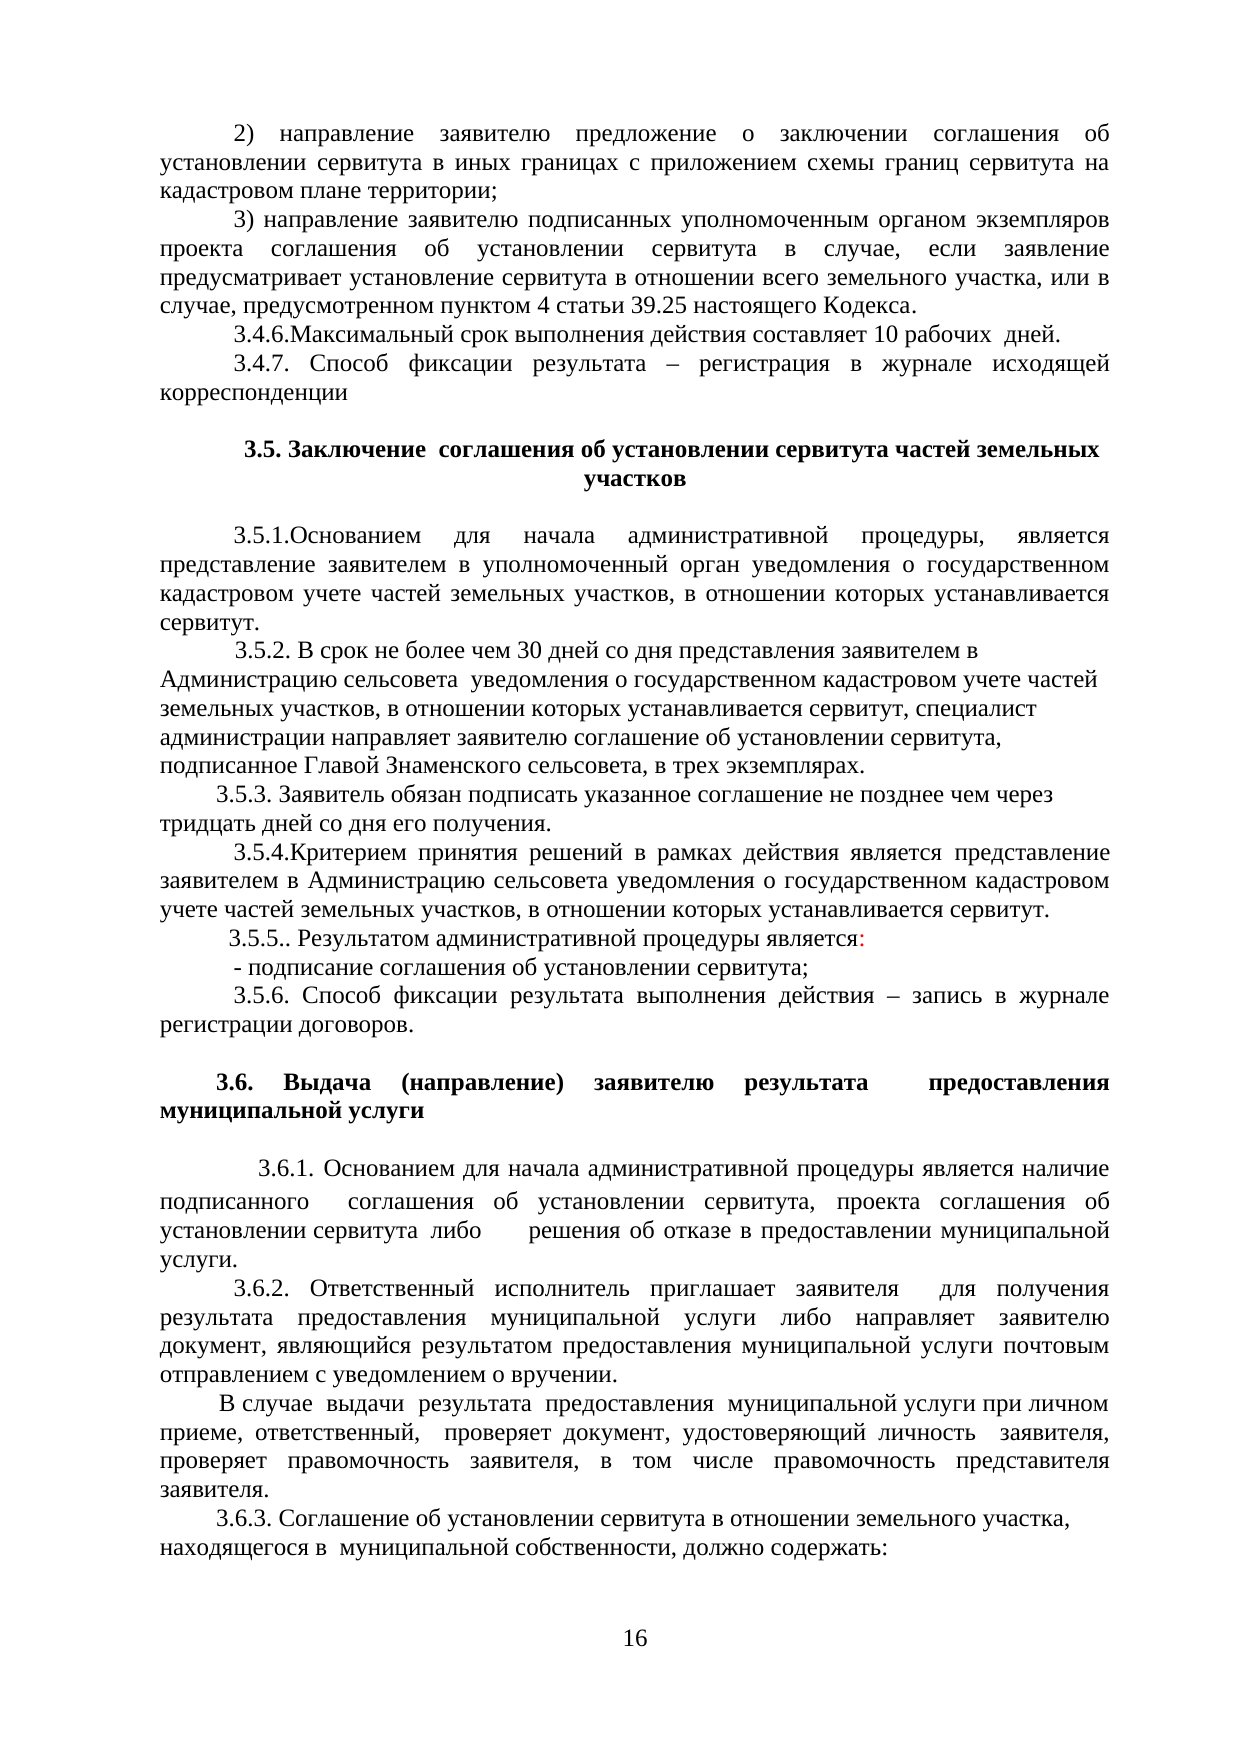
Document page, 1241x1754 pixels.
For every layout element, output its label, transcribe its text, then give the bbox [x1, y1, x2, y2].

text 3.5. Заключение соглашения об установлении сервитута частей земельных участков [159, 434, 1110, 492]
text 3.6.2. Ответственный исполнитель приглашает заявителя для получения результата предоставления муниципальной услуги либо направляет заявителю документ, являющийся результатом предоставления муниципальной услуги почтовым отправлением с уведомлением о вручении. [159, 1273, 1110, 1388]
text 3.5.6. Способ фиксации результата выполнения действия – запись в журнале регистрации договоров. [159, 981, 1110, 1038]
text 3.6.3. Соглашение об установлении сервитута в отношении земельного участка, находящегося в муниципальной собственности, должно содержать: [159, 1503, 1110, 1560]
text 3.4.7. Способ фиксации результата – регистрация в журнале исходящей корреспонденции [159, 348, 1110, 406]
text 2) направление заявителю предложение о заключении соглашения об установлении сервитута в иных границах с приложением схемы границ сервитута на кадастровом плане территории; [159, 118, 1110, 204]
text 3) направление заявителю подписанных уполномоченным органом экземпляров проекта соглашения об установлении сервитута в случае, если заявление предусматривает установление сервитута в отношении всего земельного участка, или в случае, предусмотренном пунктом 4 статьи 39.25 настоящего Кодекса. [159, 204, 1110, 319]
text 3.4.6.Максимальный срок выполнения действия составляет 10 рабочих дней. [159, 319, 1110, 348]
text 3.5.2. В срок не более чем 30 дней со дня представления заявителем в Администрацию сельсовета уведомления о государственном кадастровом учете частей земельных участков, в отношении которых устанавливается сервитут, специалист администрации направляет заявителю соглашение об установлении сервитута, подписанное Главой Знаменского сельсовета, в трех экземплярах. [159, 636, 1110, 779]
text - подписание соглашения об установлении сервитута; [159, 952, 1110, 981]
text 3.5.4.Критерием принятия решений в рамках действия является представление заявителем в Администрацию сельсовета уведомления о государственном кадастровом учете частей земельных участков, в отношении которых устанавливается сервитут. [159, 837, 1110, 923]
text 3.5.3. Заявитель обязан подписать указанное соглашение не позднее чем через тридцать дней со дня его получения. [159, 779, 1110, 837]
text 3.6.1. Основанием для начала административной процедуры является наличие подписанного соглашения об установлении сервитута, проекта соглашения об установлении сервитута либо решения об отказе в предоставлении муниципальной услуги. [159, 1153, 1110, 1273]
text 3.5.5.. Результатом административной процедуры является: [159, 923, 1110, 952]
text В случае выдачи результата предоставления муниципальной услуги при личном приеме, ответственный, проверяет документ, удостоверяющий личность заявителя, проверяет правомочность заявителя, в том числе правомочность представителя заявителя. [159, 1388, 1110, 1503]
text 3.5.1.Основанием для начала административной процедуры, является представление заявителем в уполномоченный орган уведомления о государственном кадастровом учете частей земельных участков, в отношении которых устанавливается сервитут. [159, 521, 1110, 636]
text 3.6. Выдача (направление) заявителю результата предоставления муниципальной услуги [159, 1067, 1110, 1124]
